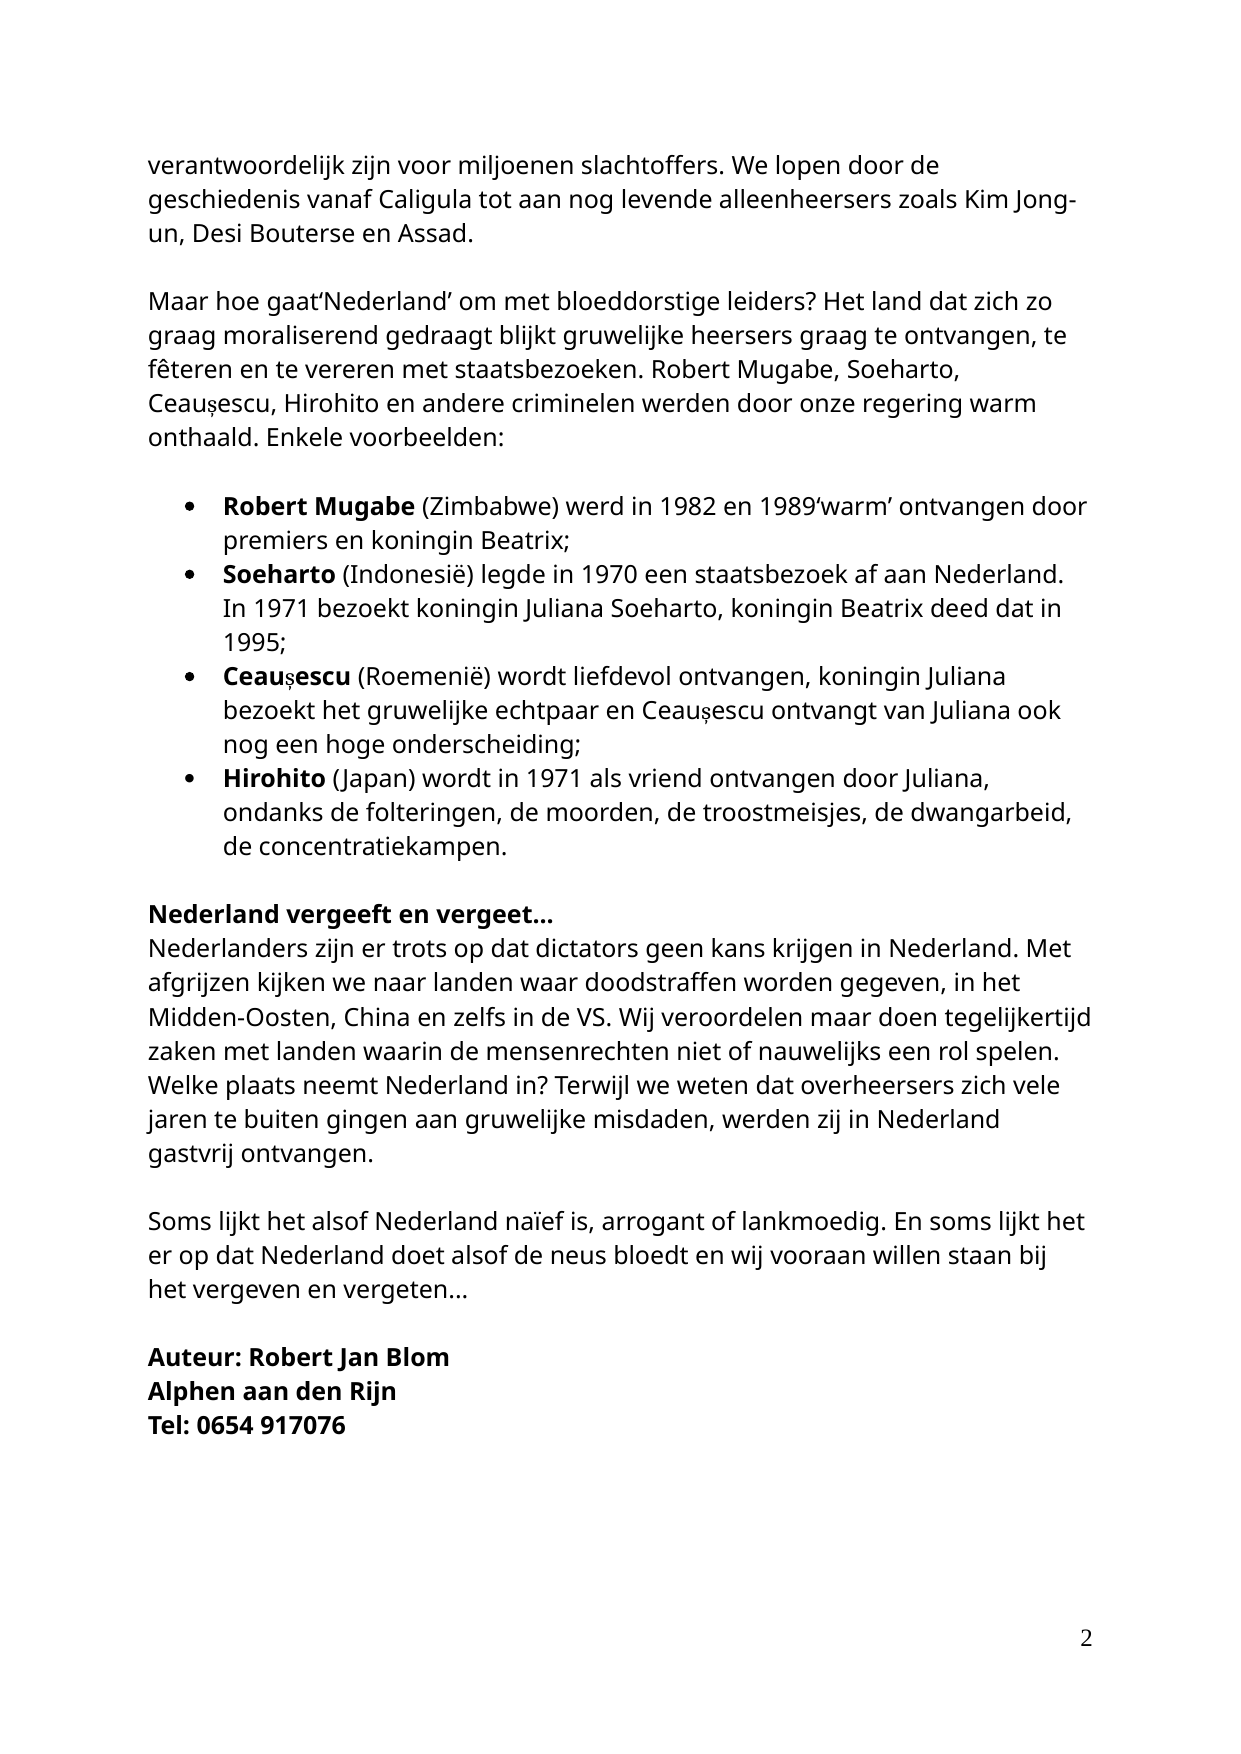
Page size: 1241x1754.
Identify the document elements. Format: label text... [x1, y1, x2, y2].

text Auteur: Robert Jan Blom [148, 1340, 1093, 1374]
text Alphen aan den Rijn [148, 1374, 1093, 1408]
list Soeharto (Indonesië) legde in 1970 een staatsbezoek af aan Nederland. In 1971 bezoekt koningin Juliana Soeharto, koningin Beatrix deed dat in 1995; [185, 556, 1093, 658]
list Hirohito (Japan) wordt in 1971 als vriend ontvangen door Juliana, ondanks de folteringen, de moorden, de troostmeisjes, de dwangarbeid, de concentratiekampen. [185, 761, 1093, 863]
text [148, 148, 1093, 250]
text Soms lijkt het alsof Nederland naïef is, arrogant of lankmoedig. En soms lijkt het er op dat Nederland doet alsof de neus bloedt en wij vooraan willen staan bij het vergeven en vergeten... [148, 1203, 1093, 1306]
list Ceaușescu (Roemenië) wordt liefdevol ontvangen, koningin Juliana bezoekt het gruwelijke echtpaar en Ceaușescu ontvangt van Juliana ook nog een hoge onderscheiding; [185, 658, 1093, 761]
text Maar hoe gaat‘Nederland’ om met bloeddorstige leiders? Het land dat zich zo graag moraliserend gedraagt blijkt gruwelijke heersers graag te ontvangen, te fêteren en te vereren met staatsbezoeken. Robert Mugabe, Soeharto, Ceaușescu, Hirohito en andere criminelen werden door onze regering warm onthaald. Enkele voorbeelden: [148, 284, 1093, 454]
text Tel: 0654 917076 [148, 1408, 1093, 1442]
text Welke plaats neemt Nederland in? Terwijl we weten dat overheersers zich vele jaren te buiten gingen aan gruwelijke misdaden, werden zij in Nederland gastvrij ontvangen. [148, 1067, 1093, 1169]
text Nederland vergeeft en vergeet... [148, 897, 1093, 931]
text Nederlanders zijn er trots op dat dictators geen kans krijgen in Nederland. Met afgrijzen kijken we naar landen waar doodstraffen worden gegeven, in het Midden-Oosten, China en zelfs in de VS. Wij veroordelen maar doen tegelijkertijd zaken met landen waarin de mensenrechten niet of nauwelijks een rol spelen. [148, 931, 1093, 1067]
list Robert Mugabe (Zimbabwe) werd in 1982 en 1989‘warm’ ontvangen door premiers en koningin Beatrix; [185, 488, 1093, 556]
